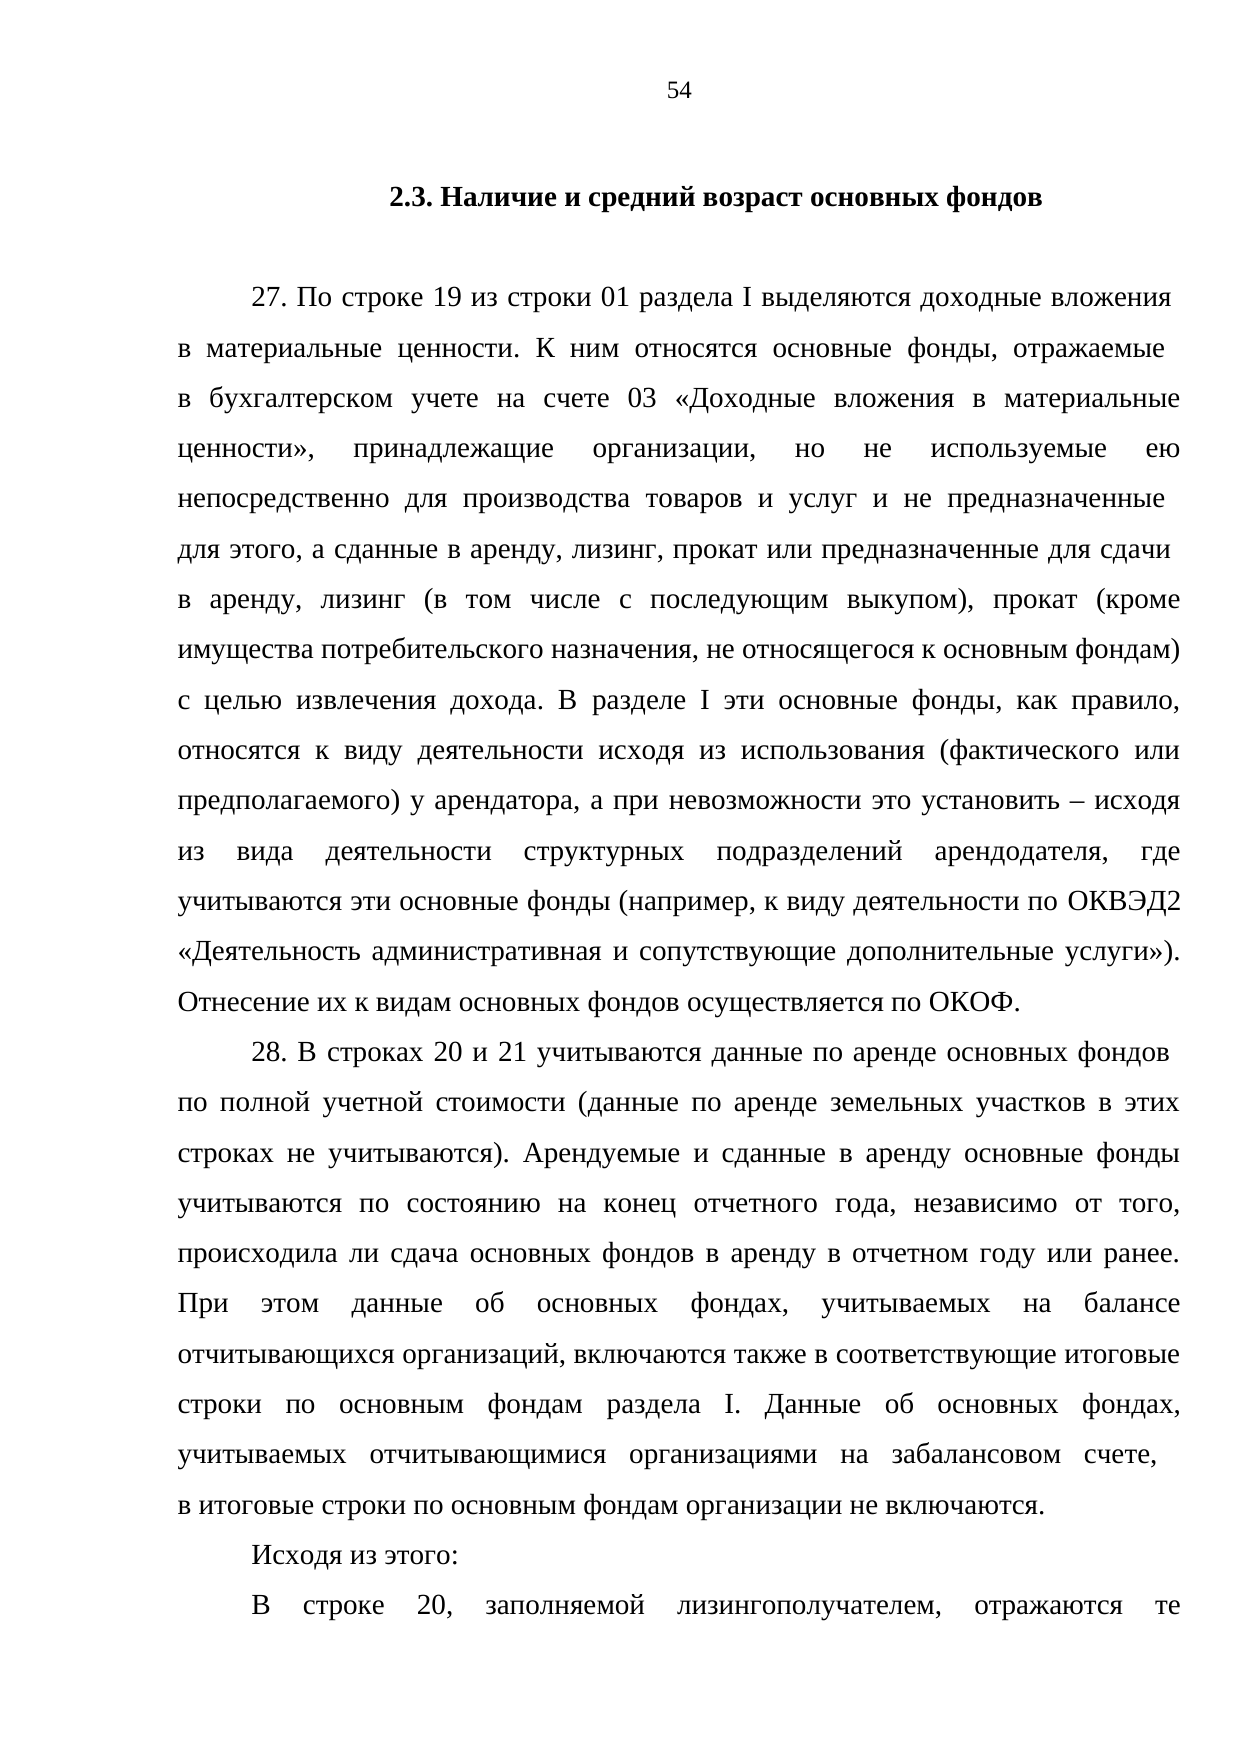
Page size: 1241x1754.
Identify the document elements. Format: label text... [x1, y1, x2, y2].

text 27. По строке 19 из строки 01 раздела I выделяются доходные вложения в материальные ценности. К ним относятся основные фонды, отражаемые в бухгалтерском учете на счете 03 «Доходные вложения в материальные ценности», принадлежащие организации, но не используемые ею непосредственно для производства товаров и услуг и не предназначенные для этого, а сданные в аренду, лизинг, прокат или предназначенные для сдачи в аренду, лизинг (в том числе с последующим выкупом), прокат (кроме имущества потребительского назначения, не относящегося к основным фондам) с целью извлечения дохода. В разделе I эти основные фонды, как правило, относятся к виду деятельности исходя из использования (фактического или предполагаемого) у арендатора, а при невозможности это установить – исходя из вида деятельности структурных подразделений арендодателя, где учитываются эти основные фонды (например, к виду деятельности по ОКВЭД2 «Деятельность административная и сопутствующие дополнительные услуги»). Отнесение их к видам основных фондов осуществляется по ОКОФ. [177, 279, 1181, 1017]
text Исходя из этого: [177, 1537, 1181, 1571]
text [177, 1587, 1181, 1621]
text 2.3. Наличие и средний возраст основных фондов [177, 179, 1181, 212]
text 28. В строках 20 и 21 учитываются данные по аренде основных фондов по полной учетной стоимости (данные по аренде земельных участков в этих строках не учитываются). Арендуемые и сданные в аренду основные фонды учитываются по состоянию на конец отчетного года, независимо от того, происходила ли сдача основных фондов в аренду в отчетном году или ранее. При этом данные об основных фондах, учитываемых на балансе отчитывающихся организаций, включаются также в соответствующие итоговые строки по основным фондам раздела I. Данные об основных фондах, учитываемых отчитывающимися организациями на забалансовом счете, в итоговые строки по основным фондам организации не включаются. [177, 1034, 1181, 1520]
